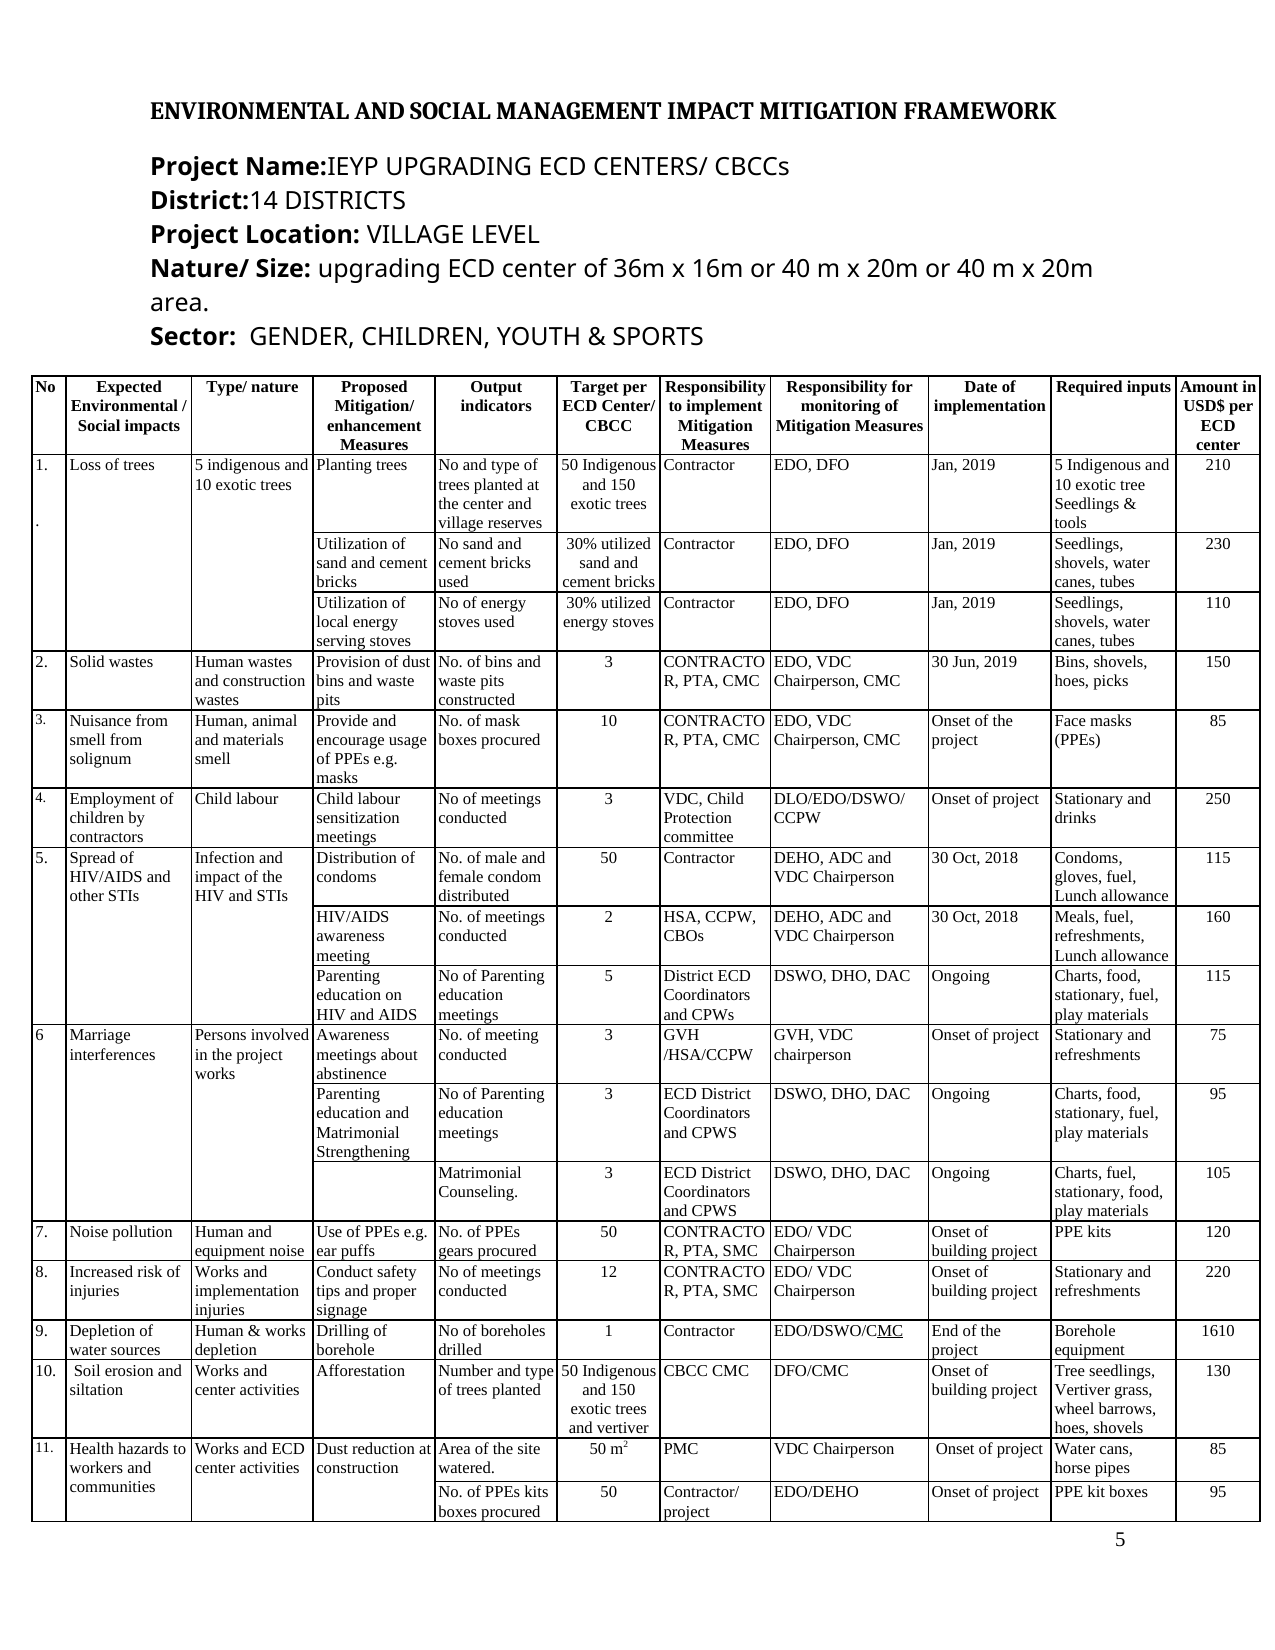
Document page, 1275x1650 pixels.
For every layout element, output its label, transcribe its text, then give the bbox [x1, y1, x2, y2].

table_cell HSA, CCPW, CBOs [661, 907, 770, 964]
table_cell Water cans, horse pipes [1052, 1439, 1175, 1481]
table_cell 30 Oct, 2018 [929, 848, 1050, 905]
table_cell EDO, DFO [771, 455, 928, 532]
table_cell Solid wastes [67, 652, 191, 709]
table_cell Provision of dust bins and waste pits [314, 652, 434, 709]
table_cell 5 Indigenous and 10 exotic tree Seedlings & tools [1052, 455, 1175, 532]
table_cell EDO, DFO [771, 533, 928, 591]
table_header Responsibility to implement Mitigation Measures [661, 377, 770, 454]
table_cell Parenting education and Matrimonial Strengthening [314, 1084, 434, 1161]
table_cell 50 [558, 1222, 659, 1260]
table_cell DSWO, DHO, DAC [771, 966, 928, 1023]
table_cell Charts, food, stationary, fuel, play materials [1052, 1084, 1175, 1161]
table_cell Seedlings, shovels, water canes, tubes [1052, 593, 1175, 650]
table_cell Borehole equipment [1052, 1321, 1175, 1359]
table_cell Nuisance from smell from solignum [67, 711, 191, 787]
table_cell 50 Indigenous and 150 exotic trees [558, 455, 659, 532]
table_header No [33, 377, 65, 454]
table_cell Awareness meetings about abstinence [314, 1025, 434, 1083]
table_cell 9. [33, 1321, 65, 1359]
table_cell Bins, shovels, hoes, picks [1052, 652, 1175, 709]
table_cell ECD District Coordinators and CPWS [661, 1084, 770, 1161]
table_cell Ongoing [929, 966, 1050, 1023]
table_cell Depletion of water sources [67, 1321, 191, 1359]
table_header Required inputs [1052, 377, 1175, 454]
table_cell 105 [1177, 1162, 1259, 1220]
table_cell No. of mask boxes procured [436, 711, 556, 787]
table_cell Dust reduction at construction [314, 1439, 434, 1521]
table_header Proposed Mitigation/ enhancement Measures [314, 377, 434, 454]
table_cell EDO/ VDC Chairperson [771, 1222, 928, 1260]
text Nature/ Size: upgrading ECD center of 36m x 16m or 40 m x 20m or 40 m x 20m area. [150, 251, 1125, 319]
table_cell Contractor [661, 1321, 770, 1359]
table_cell DFO/CMC [771, 1360, 928, 1437]
table_cell 2 [558, 907, 659, 964]
table_cell No. of PPEs gears procured [436, 1222, 556, 1260]
table_cell No. of meeting conducted [436, 1025, 556, 1083]
table_cell 95 [1177, 1482, 1259, 1521]
table_cell Meals, fuel, refreshments, Lunch allowance [1052, 907, 1175, 964]
table_cell Child labour sensitization meetings [314, 789, 434, 846]
table_cell Contractor/ project [661, 1482, 770, 1521]
table_cell Marriage interferences [67, 1025, 191, 1220]
table_cell 50 Indigenous and 150 exotic trees and vertiver [558, 1360, 659, 1437]
table_cell 230 [1177, 533, 1259, 591]
table_cell 30 Oct, 2018 [929, 907, 1050, 964]
table_cell Stationary and refreshments [1052, 1025, 1175, 1083]
table_cell 75 [1177, 1025, 1259, 1083]
table_cell EDO/ VDC Chairperson [771, 1261, 928, 1319]
table_cell Child labour [192, 789, 312, 846]
table_cell 6 [33, 1025, 65, 1220]
table_cell CONTRACTOR, PTA, SMC [661, 1222, 770, 1260]
table_cell 30% utilized sand and cement bricks [558, 533, 659, 591]
table_cell 3 [558, 652, 659, 709]
table_cell 115 [1177, 966, 1259, 1023]
table_cell ECD District Coordinators and CPWS [661, 1162, 770, 1220]
table_cell Onset of building project [929, 1261, 1050, 1319]
table_cell Ongoing [929, 1162, 1050, 1220]
table_cell 1. . [33, 455, 65, 650]
table_cell PPE kits [1052, 1222, 1175, 1260]
table_cell 10. [33, 1360, 65, 1437]
table_cell HIV/AIDS awareness meeting [314, 907, 434, 964]
table_cell 115 [1177, 848, 1259, 905]
table_cell 110 [1177, 593, 1259, 650]
table_cell EDO/DSWO/CMC [771, 1321, 928, 1359]
table_cell Onset of building project [929, 1360, 1050, 1437]
table_cell Human & works depletion [192, 1321, 312, 1359]
table_cell Contractor [661, 593, 770, 650]
table_cell Persons involved in the project works [192, 1025, 312, 1220]
table_cell 5 [558, 966, 659, 1023]
table_cell EDO, VDC Chairperson, CMC [771, 652, 928, 709]
table_cell Area of the site watered. [436, 1439, 556, 1481]
table_cell 3 [558, 1084, 659, 1161]
table_cell 50 m2 [558, 1439, 659, 1481]
table_cell Charts, food, stationary, fuel, play materials [1052, 966, 1175, 1023]
table_cell 3 [558, 1162, 659, 1220]
table_cell Jan, 2019 [929, 593, 1050, 650]
table_cell PMC [661, 1439, 770, 1481]
table_cell Increased risk of injuries [67, 1261, 191, 1319]
table_cell CONTRACTOR, PTA, CMC [661, 711, 770, 787]
table_cell Infection and impact of the HIV and STIs [192, 848, 312, 1023]
table_cell Employment of children by contractors [67, 789, 191, 846]
table_cell Health hazards to workers and communities [67, 1439, 191, 1521]
table_cell Contractor [661, 455, 770, 532]
table_cell 50 [558, 1482, 659, 1521]
table_cell Stationary and drinks [1052, 789, 1175, 846]
table_cell Onset of project [929, 1025, 1050, 1083]
table_cell No. of male and female condom distributed [436, 848, 556, 905]
table_cell Conduct safety tips and proper signage [314, 1261, 434, 1319]
table_cell No sand and cement bricks used [436, 533, 556, 591]
table_cell Seedlings, shovels, water canes, tubes [1052, 533, 1175, 591]
table_cell No of meetings conducted [436, 1261, 556, 1319]
table_cell 160 [1177, 907, 1259, 964]
table_header Output indicators [436, 377, 556, 454]
table_cell Soil erosion and siltation [67, 1360, 191, 1437]
table_cell Provide and encourage usage of PPEs e.g. masks [314, 711, 434, 787]
table_cell Works and ECD center activities [192, 1439, 312, 1521]
table_cell 3. [33, 711, 65, 787]
table_cell 7. [33, 1222, 65, 1260]
table_cell VDC Chairperson [771, 1439, 928, 1481]
table_cell Jan, 2019 [929, 533, 1050, 591]
table_cell Contractor [661, 848, 770, 905]
table_cell [314, 1162, 434, 1220]
table_cell DSWO, DHO, DAC [771, 1084, 928, 1161]
table_cell Condoms, gloves, fuel, Lunch allowance [1052, 848, 1175, 905]
table_header Type/ nature [192, 377, 312, 454]
table_header Amount in USD$ per ECD center [1177, 377, 1259, 454]
table_cell 1610 [1177, 1321, 1259, 1359]
table_cell 120 [1177, 1222, 1259, 1260]
table_cell Charts, fuel, stationary, food, play materials [1052, 1162, 1175, 1220]
table_cell Human wastes and construction wastes [192, 652, 312, 709]
table_cell DEHO, ADC and VDC Chairperson [771, 907, 928, 964]
table_cell Face masks (PPEs) [1052, 711, 1175, 787]
table_cell DSWO, DHO, DAC [771, 1162, 928, 1220]
table_cell EDO, DFO [771, 593, 928, 650]
table_cell No of Parenting education meetings [436, 966, 556, 1023]
table_cell 3 [558, 1025, 659, 1083]
table_cell Spread of HIV/AIDS and other STIs [67, 848, 191, 1023]
table_cell CONTRACTOR, PTA, SMC [661, 1261, 770, 1319]
table_cell No of Parenting education meetings [436, 1084, 556, 1161]
text Sector: GENDER, CHILDREN, YOUTH & SPORTS [150, 319, 1125, 353]
table_cell Number and type of trees planted [436, 1360, 556, 1437]
table_cell 30 Jun, 2019 [929, 652, 1050, 709]
table_cell GVH, VDC chairperson [771, 1025, 928, 1083]
table_cell Human, animal and materials smell [192, 711, 312, 787]
table_cell No of meetings conducted [436, 789, 556, 846]
table_cell 210 [1177, 455, 1259, 532]
table_cell Human and equipment noise [192, 1222, 312, 1260]
table_cell Onset of project [929, 789, 1050, 846]
text Project Name:IEYP UPGRADING ECD CENTERS/ CBCCs [150, 148, 1125, 182]
table_cell Utilization of local energy serving stoves [314, 593, 434, 650]
table_cell Afforestation [314, 1360, 434, 1437]
table_cell No and type of trees planted at the center and village reserves [436, 455, 556, 532]
table_cell 12 [558, 1261, 659, 1319]
table_cell Onset of building project [929, 1222, 1050, 1260]
table_cell Use of PPEs e.g. ear puffs [314, 1222, 434, 1260]
table_cell PPE kit boxes [1052, 1482, 1175, 1521]
table_cell 130 [1177, 1360, 1259, 1437]
table_cell VDC, Child Protection committee [661, 789, 770, 846]
subtitle ENVIRONMENTAL AND SOCIAL MANAGEMENT IMPACT MITIGATION FRAMEWORK [150, 97, 1125, 126]
table_cell Contractor [661, 533, 770, 591]
table_cell DEHO, ADC and VDC Chairperson [771, 848, 928, 905]
table_cell Distribution of condoms [314, 848, 434, 905]
table_cell Works and center activities [192, 1360, 312, 1437]
table_cell EDO, VDC Chairperson, CMC [771, 711, 928, 787]
table_cell No. of bins and waste pits constructed [436, 652, 556, 709]
table_cell No. of PPEs kits boxes procured [436, 1482, 556, 1521]
table_cell 150 [1177, 652, 1259, 709]
table_cell Matrimonial Counseling. [436, 1162, 556, 1220]
table_cell CBCC CMC [661, 1360, 770, 1437]
table_cell 250 [1177, 789, 1259, 846]
table_cell 3 [558, 789, 659, 846]
table_cell 95 [1177, 1084, 1259, 1161]
table_cell No of energy stoves used [436, 593, 556, 650]
table_cell Jan, 2019 [929, 455, 1050, 532]
table_cell Drilling of borehole [314, 1321, 434, 1359]
table_cell Loss of trees [67, 455, 191, 650]
table_header Responsibility for monitoring of Mitigation Measures [771, 377, 928, 454]
table_cell Onset of the project [929, 711, 1050, 787]
table_cell 30% utilized energy stoves [558, 593, 659, 650]
text Project Location: VILLAGE LEVEL [150, 216, 1125, 251]
table_cell EDO/DEHO [771, 1482, 928, 1521]
table_cell CONTRACTOR, PTA, CMC [661, 652, 770, 709]
table_cell GVH /HSA/CCPW [661, 1025, 770, 1083]
table_cell Parenting education on HIV and AIDS [314, 966, 434, 1023]
table_cell 50 [558, 848, 659, 905]
table_cell Noise pollution [67, 1222, 191, 1260]
table_header Expected Environmental /Social impacts [67, 377, 191, 454]
table_cell 11. [33, 1439, 65, 1521]
table_cell District ECD Coordinators and CPWs [661, 966, 770, 1023]
table_cell Planting trees [314, 455, 434, 532]
table_cell 10 [558, 711, 659, 787]
table_cell No. of meetings conducted [436, 907, 556, 964]
table_cell 1 [558, 1321, 659, 1359]
table_cell 5. [33, 848, 65, 1023]
table_cell 85 [1177, 711, 1259, 787]
text District:14 DISTRICTS [150, 182, 1125, 216]
table_cell 4. [33, 789, 65, 846]
table_cell DLO/EDO/DSWO/CCPW [771, 789, 928, 846]
table_cell Utilization of sand and cement bricks [314, 533, 434, 591]
table_cell Works and implementation injuries [192, 1261, 312, 1319]
table_cell 85 [1177, 1439, 1259, 1481]
table_cell Tree seedlings, Vertiver grass, wheel barrows, hoes, shovels [1052, 1360, 1175, 1437]
table_cell 5 indigenous and 10 exotic trees [192, 455, 312, 650]
table_cell No of boreholes drilled [436, 1321, 556, 1359]
table_cell Onset of project [929, 1482, 1050, 1521]
table_cell Stationary and refreshments [1052, 1261, 1175, 1319]
table_header Target per ECD Center/ CBCC [558, 377, 659, 454]
table_cell 8. [33, 1261, 65, 1319]
table_cell End of the project [929, 1321, 1050, 1359]
table_cell Onset of project [929, 1439, 1050, 1481]
table_cell Ongoing [929, 1084, 1050, 1161]
table_cell 2. [33, 652, 65, 709]
table_header Date of implementation [929, 377, 1050, 454]
table_cell 220 [1177, 1261, 1259, 1319]
